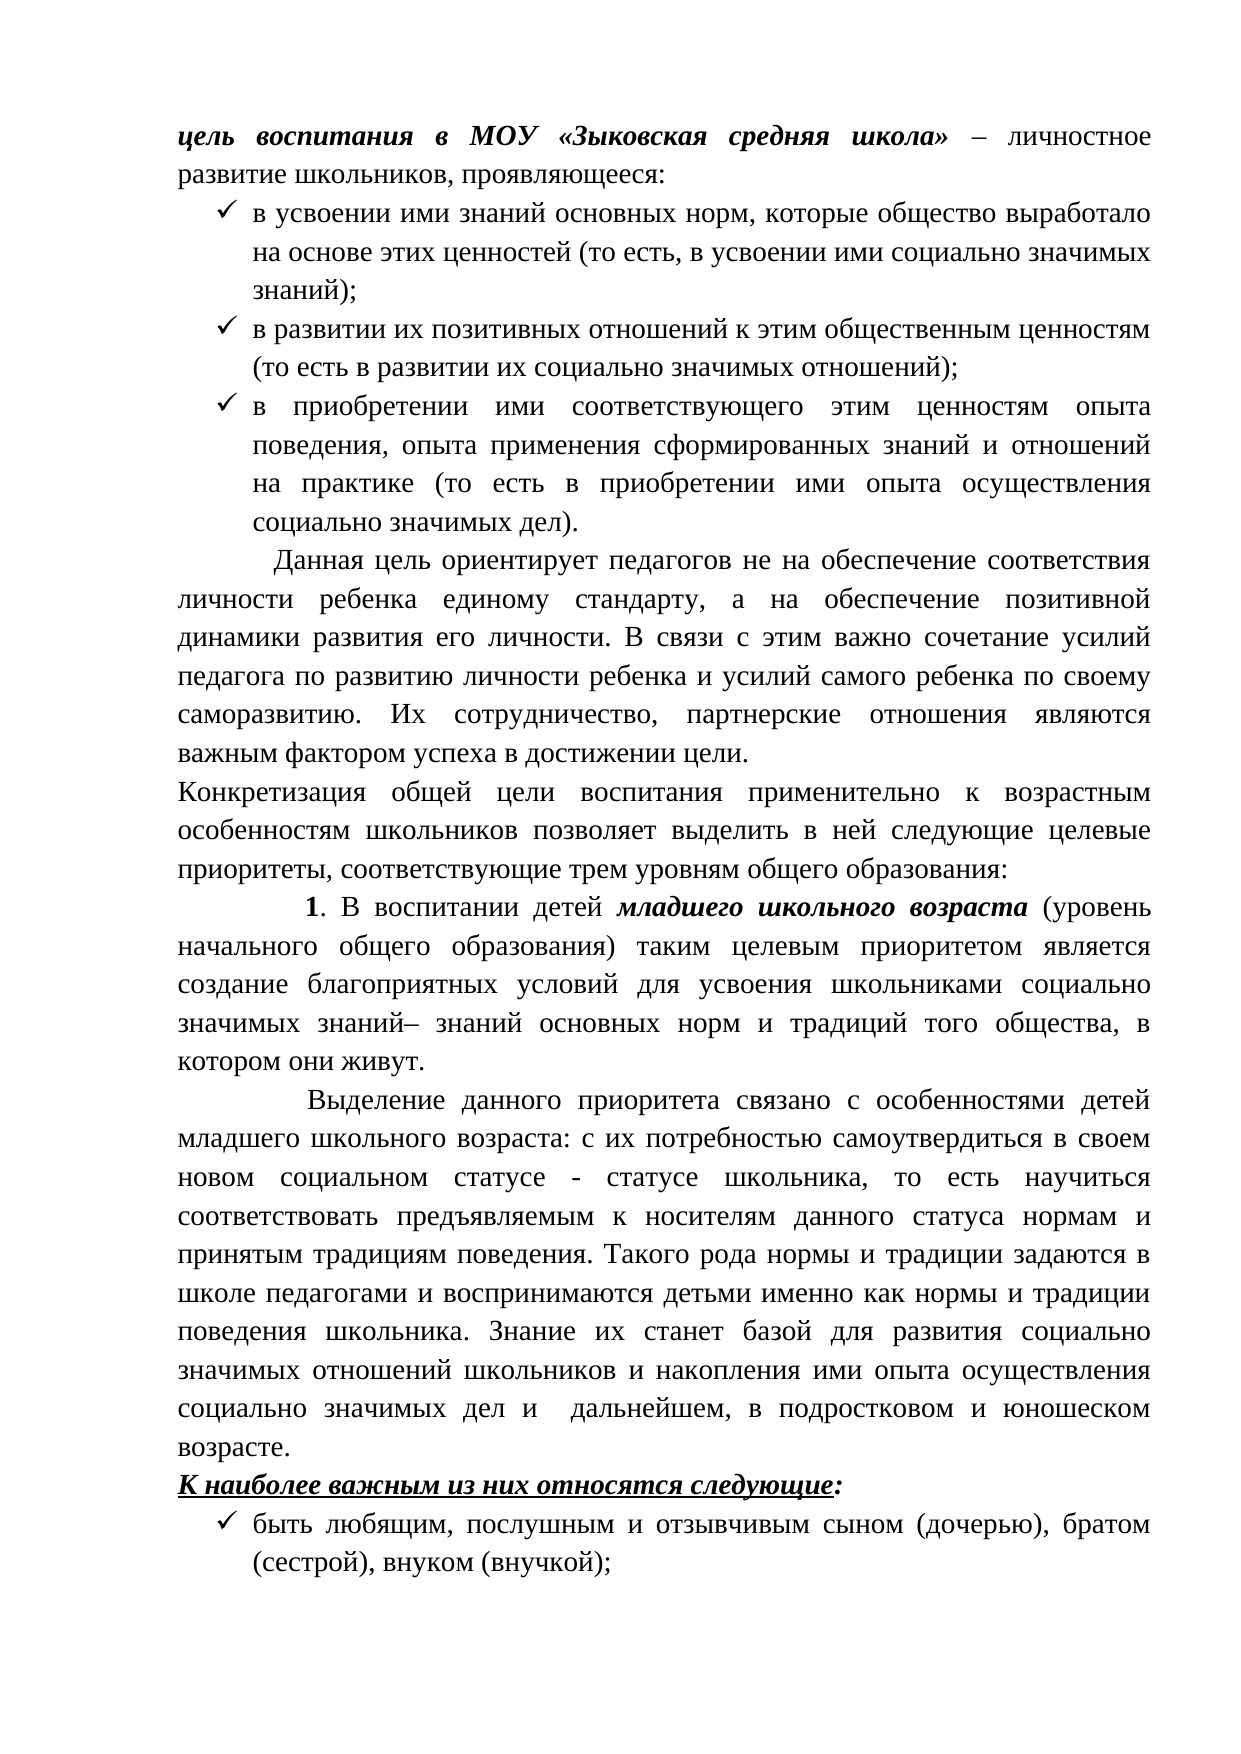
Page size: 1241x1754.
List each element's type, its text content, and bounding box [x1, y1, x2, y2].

list в развитии их позитивных отношений к этим общественным ценностям (то есть в развитии их социально значимых отношений); [215, 311, 1152, 383]
text К наиболее важным из них относятся следующие: [177, 1467, 1152, 1501]
text Конкретизация общей цели воспитания применительно к возрастным особенностям школьников позволяет выделить в ней следующие целевые приоритеты, соответствующие трем уровням общего образования: [177, 774, 1152, 884]
text Выделение данного приоритета связано с особенностями детей младшего школьного возраста: с их потребностью самоутвердиться в своем новом социальном статусе - статусе школьника, то есть научиться соответствовать предъявляемым к носителям данного статуса нормам и принятым традициям поведения. Такого рода нормы и традиции задаются в школе педагогами и воспринимаются детьми именно как нормы и традиции поведения школьника. Знание их станет базой для развития социально значимых отношений школьников и накопления ими опыта осуществления социально значимых дел и дальнейшем, в подростковом и юношеском возрасте. [177, 1082, 1152, 1462]
list быть любящим, послушным и отзывчивым сыном (дочерью), братом (сестрой), внуком (внучкой); [215, 1506, 1152, 1578]
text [177, 118, 1152, 190]
list в усвоении ими знаний основных норм, которые общество выработало на основе этих ценностей (то есть, в усвоении ими социально значимых знаний); [215, 195, 1152, 306]
text Данная цель ориентирует педагогов не на обеспечение соответствия личности ребенка единому стандарту, а на обеспечение позитивной динамики развития его личности. В связи с этим важно сочетание усилий педагога по развитию личности ребенка и усилий самого ребенка по своему саморазвитию. Их сотрудничество, партнерские отношения являются важным фактором успеха в достижении цели. [177, 542, 1152, 769]
list в приобретении ими соответствующего этим ценностям опыта поведения, опыта применения сформированных знаний и отношений на практике (то есть в приобретении ими опыта осуществления социально значимых дел). [215, 388, 1152, 537]
text 1. В воспитании детей младшего школьного возраста (уровень начального общего образования) таким целевым приоритетом является создание благоприятных условий для усвоения школьниками социально значимых знаний– знаний основных норм и традиций того общества, в котором они живут. [177, 889, 1152, 1077]
